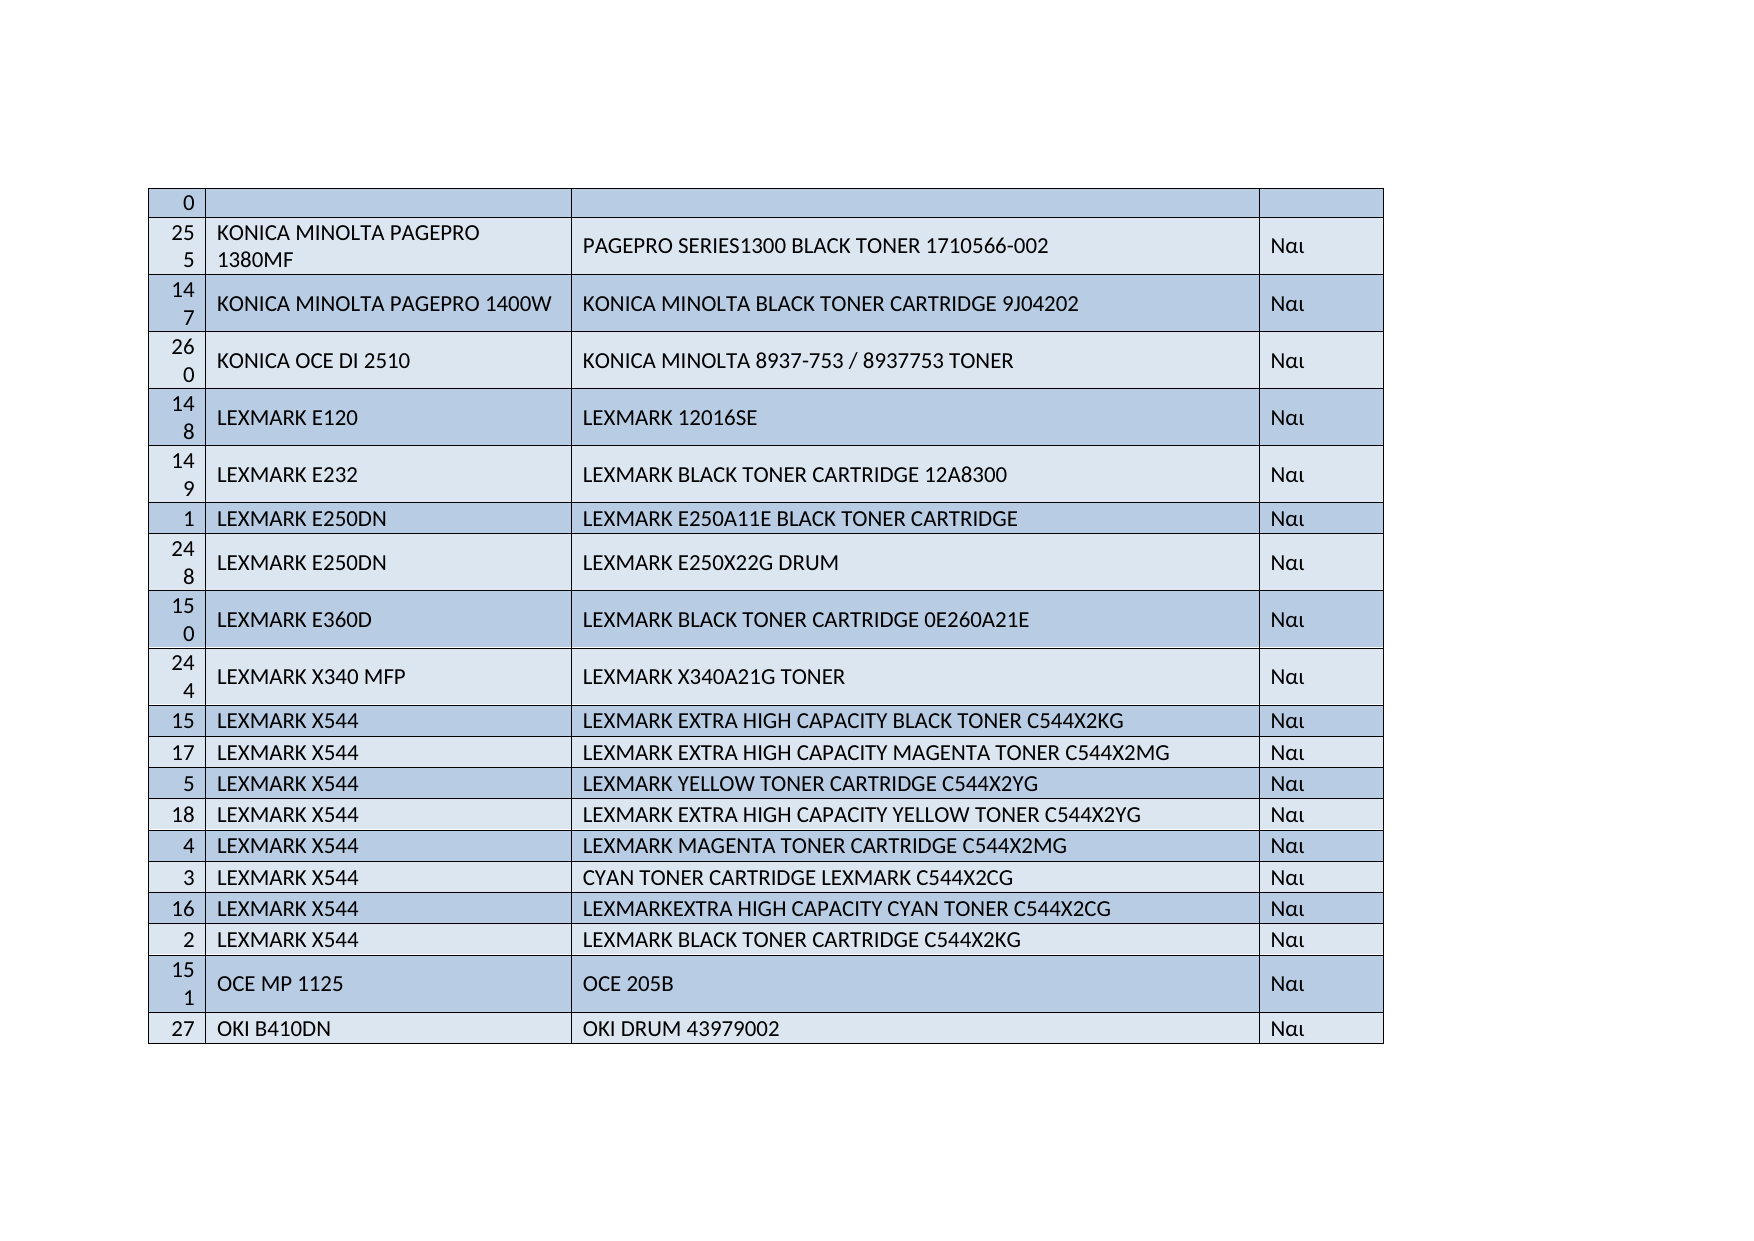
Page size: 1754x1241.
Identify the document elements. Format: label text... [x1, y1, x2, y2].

table_cell LEXMARK EXTRA HIGH CAPACITY YELLOW TONER C544X2YG [572, 799, 1259, 829]
table_cell 151 [149, 956, 205, 1012]
table_cell LEXMARK X544 [206, 893, 571, 923]
table_cell LEXMARK E360D [206, 591, 571, 647]
table_cell OCE MP 1125 [206, 956, 571, 1012]
table_cell LEXMARK X544 [206, 768, 571, 798]
table_cell 149 [149, 446, 205, 502]
table_cell LEXMARK E250X22G DRUM [572, 534, 1259, 590]
table_cell KONICA OCE DI 2510 [206, 332, 571, 388]
table_cell 230 [149, 189, 205, 217]
table_cell OKI B410DN [206, 1013, 571, 1043]
table_cell LEXMARKEXTRA HIGH CAPACITY CYAN TONER C544X2CG [572, 893, 1259, 923]
table_cell LEXMARK E250A11E BLACK TONER CARTRIDGE [572, 503, 1259, 533]
table_cell LEXMARK 12016SE [572, 389, 1259, 445]
table_cell LEXMARK X544 [206, 924, 571, 954]
table_cell Ναι [1260, 389, 1383, 445]
table_cell 15 [149, 706, 205, 736]
table_cell Ναι [1260, 799, 1383, 829]
table_cell KONICA MINOLTA BLACK TONER CARTRIDGE 9J04202 [572, 275, 1259, 331]
table_cell LEXMARK YELLOW TONER CARTRIDGE C544X2YG [572, 768, 1259, 798]
table_cell 2 [149, 924, 205, 954]
table_cell Ναι [1260, 275, 1383, 331]
table_cell 271 [149, 1013, 205, 1043]
table_cell Ναι [1260, 591, 1383, 647]
table_cell 148 [149, 389, 205, 445]
table_cell LEXMARK X544 [206, 831, 571, 861]
table_cell LEXMARK BLACK TONER CARTRIDGE 0E260A21E [572, 591, 1259, 647]
table_cell LEXMARK X340 MFP [206, 649, 571, 704]
table_cell Ναι [1260, 737, 1383, 767]
table_cell 18 [149, 799, 205, 829]
table_cell 17 [149, 737, 205, 767]
table_cell Ναι [1260, 503, 1383, 533]
table_cell 255 [149, 218, 205, 274]
table_cell OKI DRUM 43979002 [572, 1013, 1259, 1043]
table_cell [572, 218, 1259, 274]
table_cell LEXMARK X340A21G TONER [572, 649, 1259, 704]
table_cell LEXMARK EXTRA HIGH CAPACITY MAGENTA TONER C544X2MG [572, 737, 1259, 767]
table_cell Ναι [1260, 189, 1383, 217]
table_cell Ναι [1260, 768, 1383, 798]
table_cell 150 [149, 591, 205, 647]
table_cell LEXMARK BLACK TONER CARTRIDGE C544X2KG [572, 924, 1259, 954]
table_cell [206, 189, 571, 217]
table_cell Ναι [1260, 924, 1383, 954]
table_cell Ναι [1260, 649, 1383, 704]
table_cell 244 [149, 649, 205, 704]
table_cell Ναι [1260, 706, 1383, 736]
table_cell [572, 189, 1259, 217]
table_cell 260 [149, 332, 205, 388]
table_cell KONICA MINOLTA 8937-753 / 8937753 TONER [572, 332, 1259, 388]
table_cell Ναι [1260, 956, 1383, 1012]
table_cell LEXMARK E120 [206, 389, 571, 445]
table_cell Ναι [1260, 446, 1383, 502]
table_cell Ναι [1260, 534, 1383, 590]
table_cell 5 [149, 768, 205, 798]
table_cell Ναι [1260, 862, 1383, 892]
table_cell Ναι [1260, 1013, 1383, 1043]
table_cell LEXMARK BLACK TONER CARTRIDGE 12A8300 [572, 446, 1259, 502]
table_cell Ναι [1260, 332, 1383, 388]
table_cell LEXMARK X544 [206, 862, 571, 892]
table_cell LEXMARK X544 [206, 706, 571, 736]
table_cell 147 [149, 275, 205, 331]
table_cell LEXMARK EXTRA HIGH CAPACITY BLACK TONER C544X2KG [572, 706, 1259, 736]
table_cell Ναι [1260, 831, 1383, 861]
table_cell 4 [149, 831, 205, 861]
table_cell LEXMARK E250DN [206, 503, 571, 533]
table_cell 3 [149, 862, 205, 892]
table_cell LEXMARK E250DN [206, 534, 571, 590]
table_cell CYAN TONER CARTRIDGE LEXMARK C544X2CG [572, 862, 1259, 892]
table_cell LEXMARK MAGENTA TONER CARTRIDGE C544X2MG [572, 831, 1259, 861]
table_cell KONICA MINOLTA PAGEPRO 1400W [206, 275, 571, 331]
table_cell 1 [149, 503, 205, 533]
table_cell LEXMARK E232 [206, 446, 571, 502]
table_cell OCE 205B [572, 956, 1259, 1012]
table_cell Ναι [1260, 893, 1383, 923]
table_cell LEXMARK X544 [206, 799, 571, 829]
table_cell 248 [149, 534, 205, 590]
table_cell KONICA MINOLTA PAGEPRO 1380MF [206, 218, 571, 274]
table_cell LEXMARK X544 [206, 737, 571, 767]
table_cell 16 [149, 893, 205, 923]
table_cell Ναι [1260, 218, 1383, 274]
